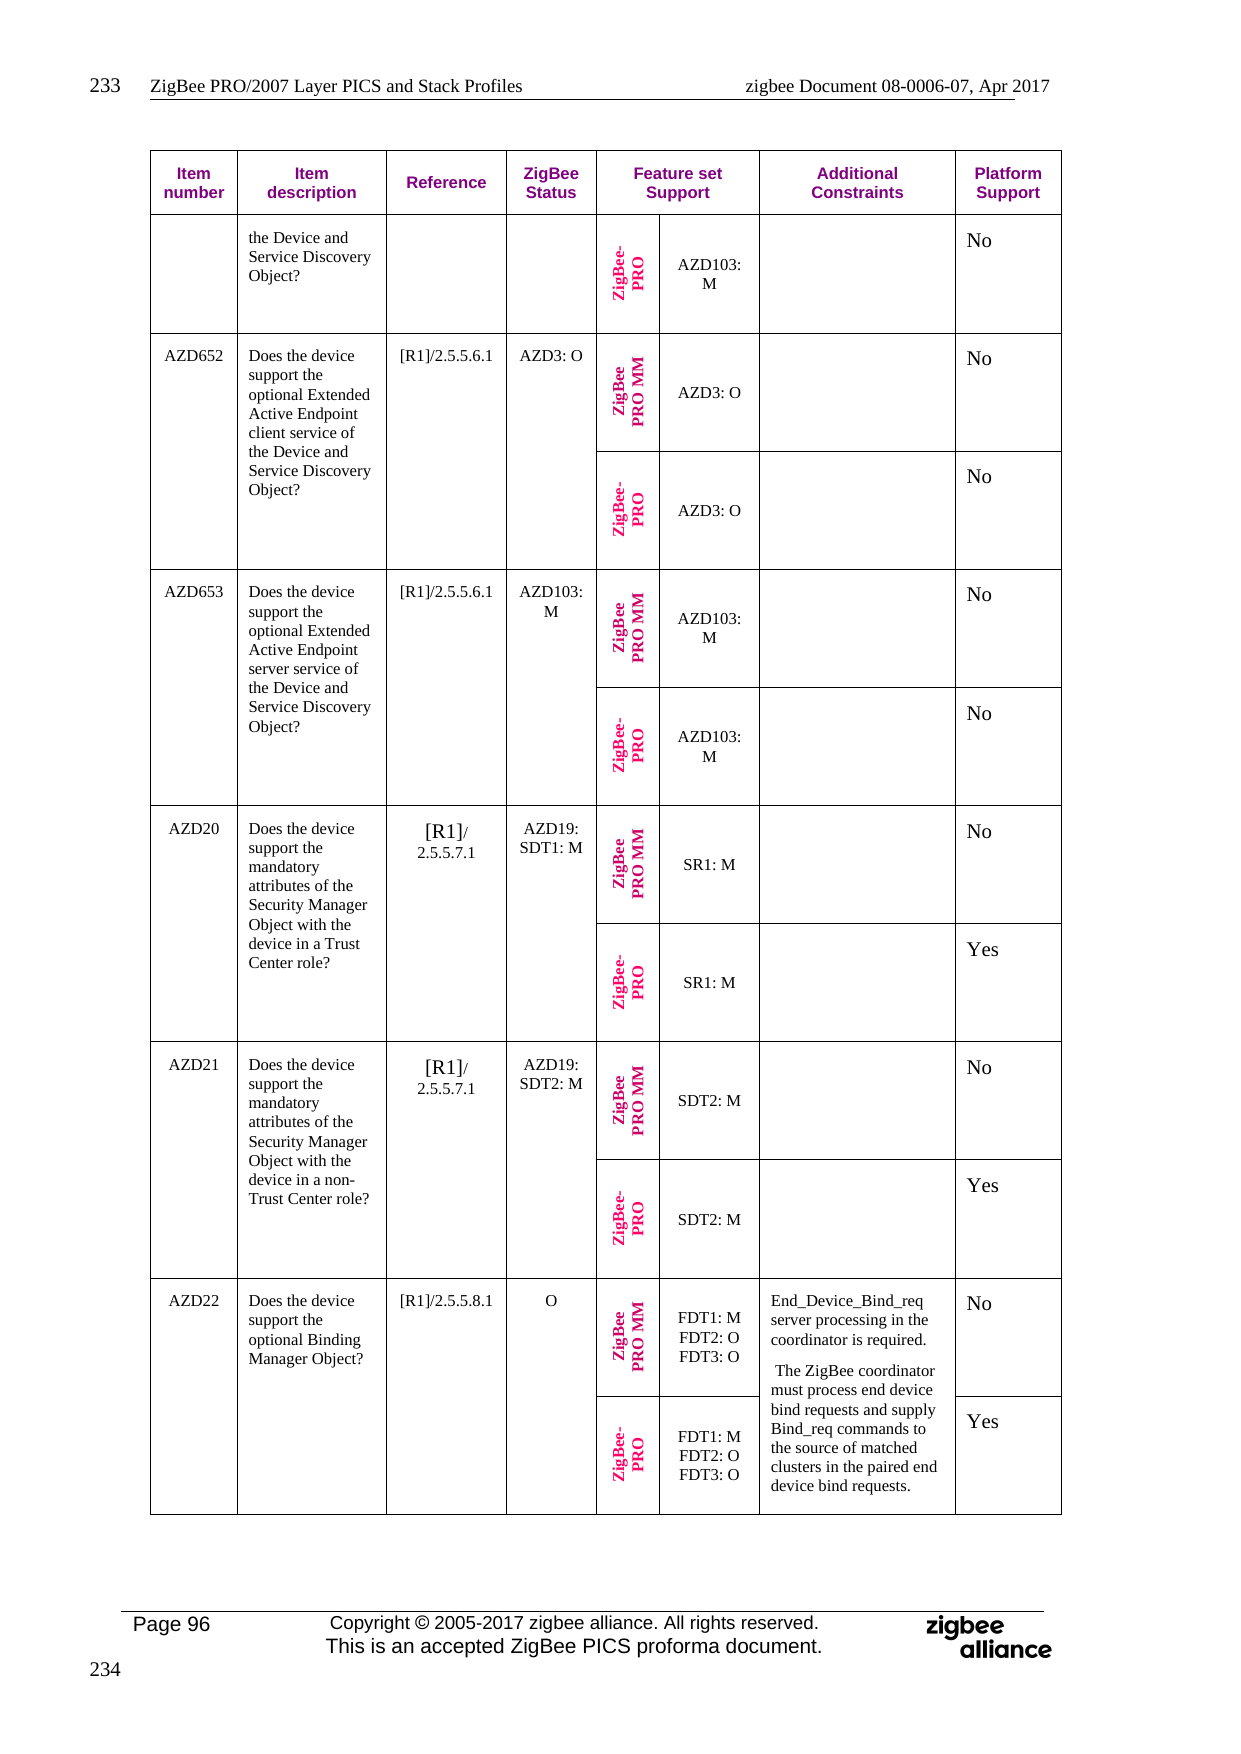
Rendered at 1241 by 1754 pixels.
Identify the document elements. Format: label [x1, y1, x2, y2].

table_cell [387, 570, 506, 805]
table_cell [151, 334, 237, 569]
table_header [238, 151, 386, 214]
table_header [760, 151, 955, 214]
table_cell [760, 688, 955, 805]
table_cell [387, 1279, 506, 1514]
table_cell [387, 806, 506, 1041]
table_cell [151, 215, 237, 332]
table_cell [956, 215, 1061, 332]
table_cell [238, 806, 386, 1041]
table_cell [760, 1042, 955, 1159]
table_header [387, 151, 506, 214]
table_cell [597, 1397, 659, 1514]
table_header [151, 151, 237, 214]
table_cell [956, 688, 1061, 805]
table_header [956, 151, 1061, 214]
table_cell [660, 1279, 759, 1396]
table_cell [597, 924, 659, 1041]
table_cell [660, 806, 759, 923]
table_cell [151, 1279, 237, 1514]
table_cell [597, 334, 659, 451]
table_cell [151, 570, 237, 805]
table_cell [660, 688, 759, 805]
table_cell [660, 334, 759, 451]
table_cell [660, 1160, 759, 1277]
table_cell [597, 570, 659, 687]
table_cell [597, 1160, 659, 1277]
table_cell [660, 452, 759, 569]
picture [926, 1615, 1052, 1658]
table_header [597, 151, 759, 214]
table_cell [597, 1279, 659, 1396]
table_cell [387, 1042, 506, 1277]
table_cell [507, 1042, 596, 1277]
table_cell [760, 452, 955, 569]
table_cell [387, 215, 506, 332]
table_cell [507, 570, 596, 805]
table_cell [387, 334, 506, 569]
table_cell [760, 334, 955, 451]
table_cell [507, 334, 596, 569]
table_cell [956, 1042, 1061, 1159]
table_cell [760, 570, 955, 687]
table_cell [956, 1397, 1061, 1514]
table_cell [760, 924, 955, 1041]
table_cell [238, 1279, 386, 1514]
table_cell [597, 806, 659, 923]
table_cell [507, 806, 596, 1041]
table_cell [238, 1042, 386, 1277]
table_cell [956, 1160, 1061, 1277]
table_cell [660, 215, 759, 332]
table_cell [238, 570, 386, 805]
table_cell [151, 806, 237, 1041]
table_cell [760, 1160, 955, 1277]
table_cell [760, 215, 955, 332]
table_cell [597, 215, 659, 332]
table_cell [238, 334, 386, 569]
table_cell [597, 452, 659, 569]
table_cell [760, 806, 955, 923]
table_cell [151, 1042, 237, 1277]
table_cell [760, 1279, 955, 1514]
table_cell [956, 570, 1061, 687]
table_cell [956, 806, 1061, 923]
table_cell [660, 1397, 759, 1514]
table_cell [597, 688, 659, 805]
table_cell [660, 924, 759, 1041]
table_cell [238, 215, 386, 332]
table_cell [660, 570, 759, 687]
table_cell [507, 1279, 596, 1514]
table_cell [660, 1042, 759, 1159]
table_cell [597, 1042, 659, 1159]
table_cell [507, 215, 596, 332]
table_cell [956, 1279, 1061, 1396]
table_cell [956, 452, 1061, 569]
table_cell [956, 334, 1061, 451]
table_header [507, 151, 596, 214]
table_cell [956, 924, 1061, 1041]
